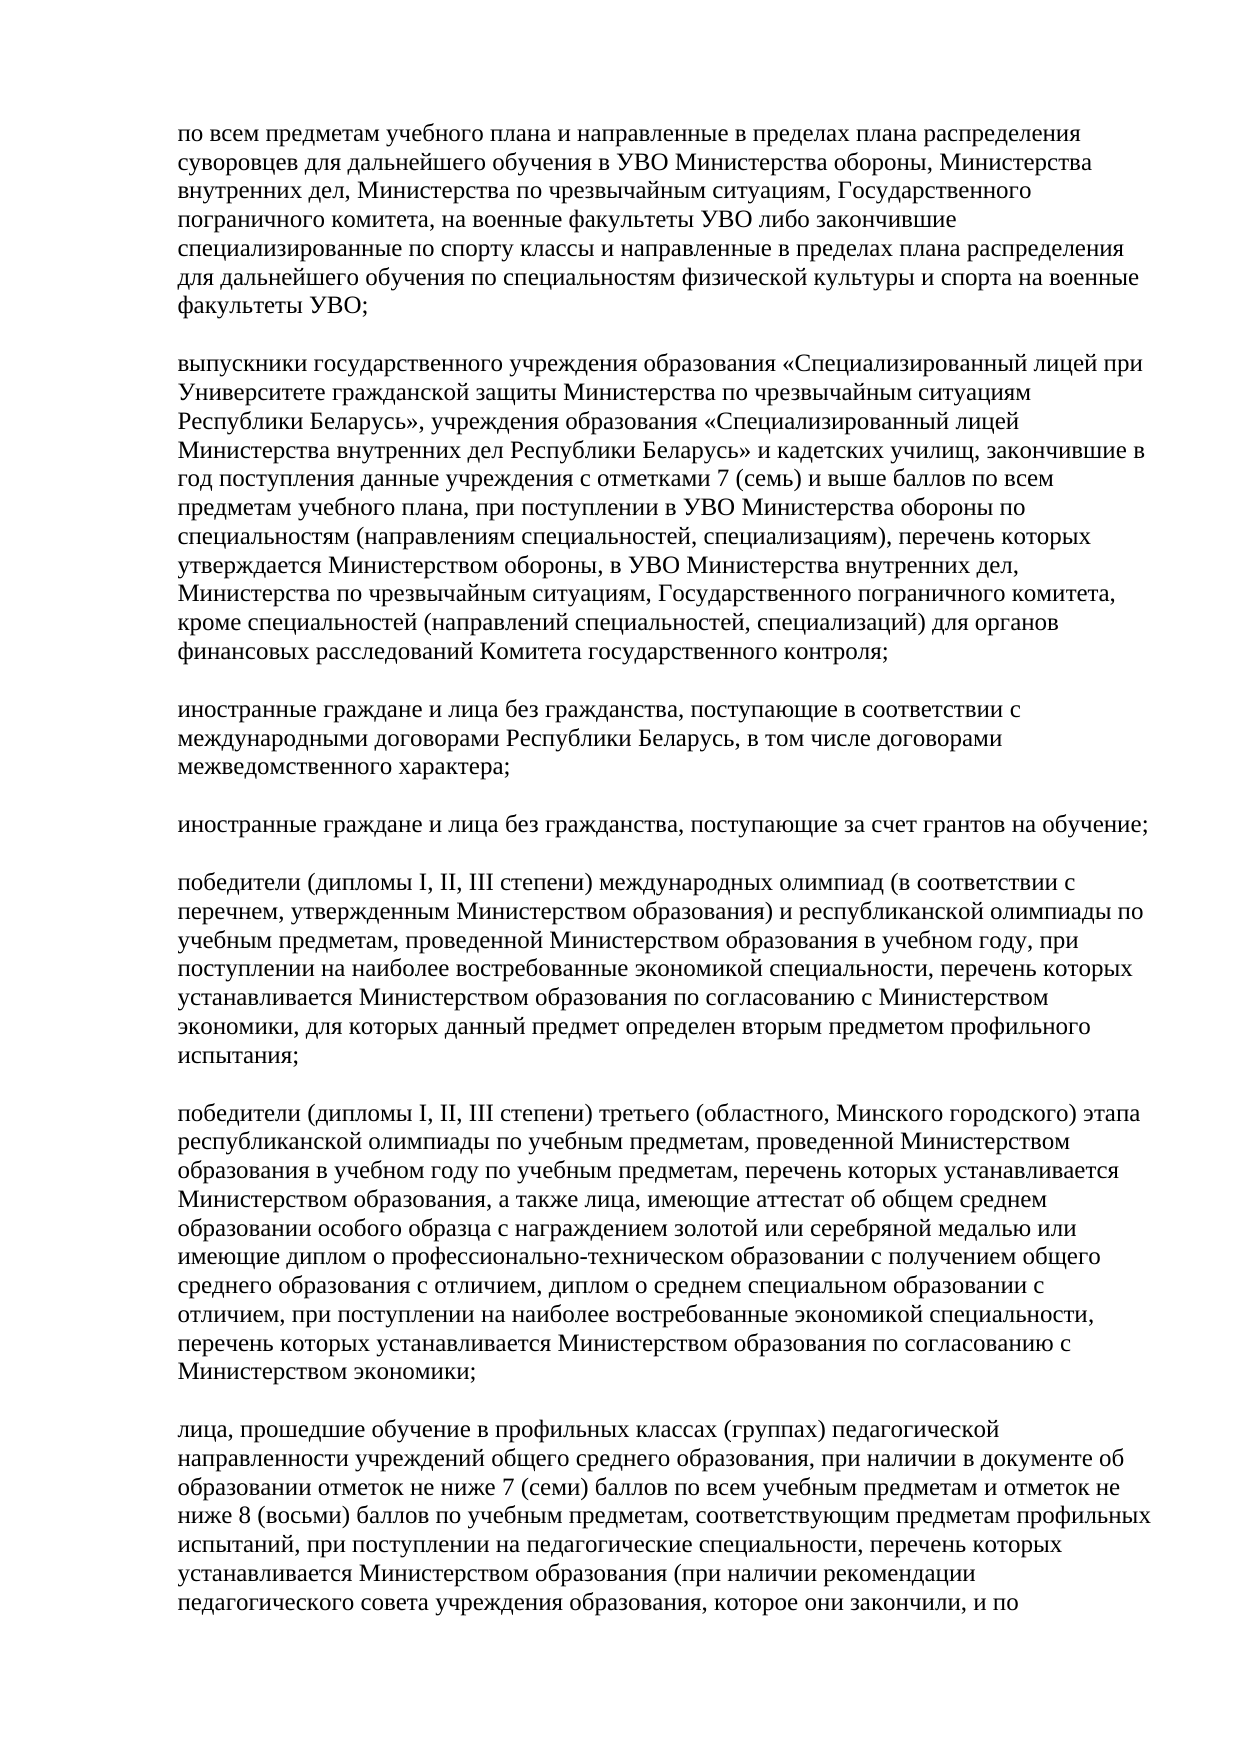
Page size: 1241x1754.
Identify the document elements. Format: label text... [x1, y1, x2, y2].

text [177, 118, 1152, 319]
text победители (дипломы І, ІІ, ІІІ степени) международных олимпиад (в соответствии с перечнем, утвержденным Министерством образования) и республиканской олимпиады по учебным предметам, проведенной Министерством образования в учебном году, при поступлении на наиболее востребованные экономикой специальности, перечень которых устанавливается Министерством образования по согласованию с Министерством экономики, для которых данный предмет определен вторым предметом профильного испытания; [177, 867, 1152, 1068]
text иностранные граждане и лица без гражданства, поступающие в соответствии с международными договорами Республики Беларусь, в том числе договорами межведомственного характера; [177, 694, 1152, 780]
text победители (дипломы І, ІІ, ІІІ степени) третьего (областного, Минского городского) этапа республиканской олимпиады по учебным предметам, проведенной Министерством образования в учебном году по учебным предметам, перечень которых устанавливается Министерством образования, а также лица, имеющие аттестат об общем среднем образовании особого образца с награждением золотой или серебряной медалью или имеющие диплом о профессионально-техническом образовании с получением общего среднего образования с отличием, диплом о среднем специальном образовании с отличием, при поступлении на наиболее востребованные экономикой специальности, перечень которых устанавливается Министерством образования по согласованию с Министерством экономики; [177, 1098, 1152, 1385]
text иностранные граждане и лица без гражданства, поступающие за счет грантов на обучение; [177, 809, 1152, 838]
text выпускники государственного учреждения образования «Специализированный лицей при Университете гражданской защиты Министерства по чрезвычайным ситуациям Республики Беларусь», учреждения образования «Специализированный лицей Министерства внутренних дел Республики Беларусь» и кадетских училищ, закончившие в год поступления данные учреждения с отметками 7 (семь) и выше баллов по всем предметам учебного плана, при поступлении в УВО Министерства обороны по специальностям (направлениям специальностей, специализациям), перечень которых утверждается Министерством обороны, в УВО Министерства внутренних дел, Министерства по чрезвычайным ситуациям, Государственного пограничного комитета, кроме специальностей (направлений специальностей, специализаций) для органов финансовых расследований Комитета государственного контроля; [177, 348, 1152, 665]
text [177, 1414, 1152, 1616]
